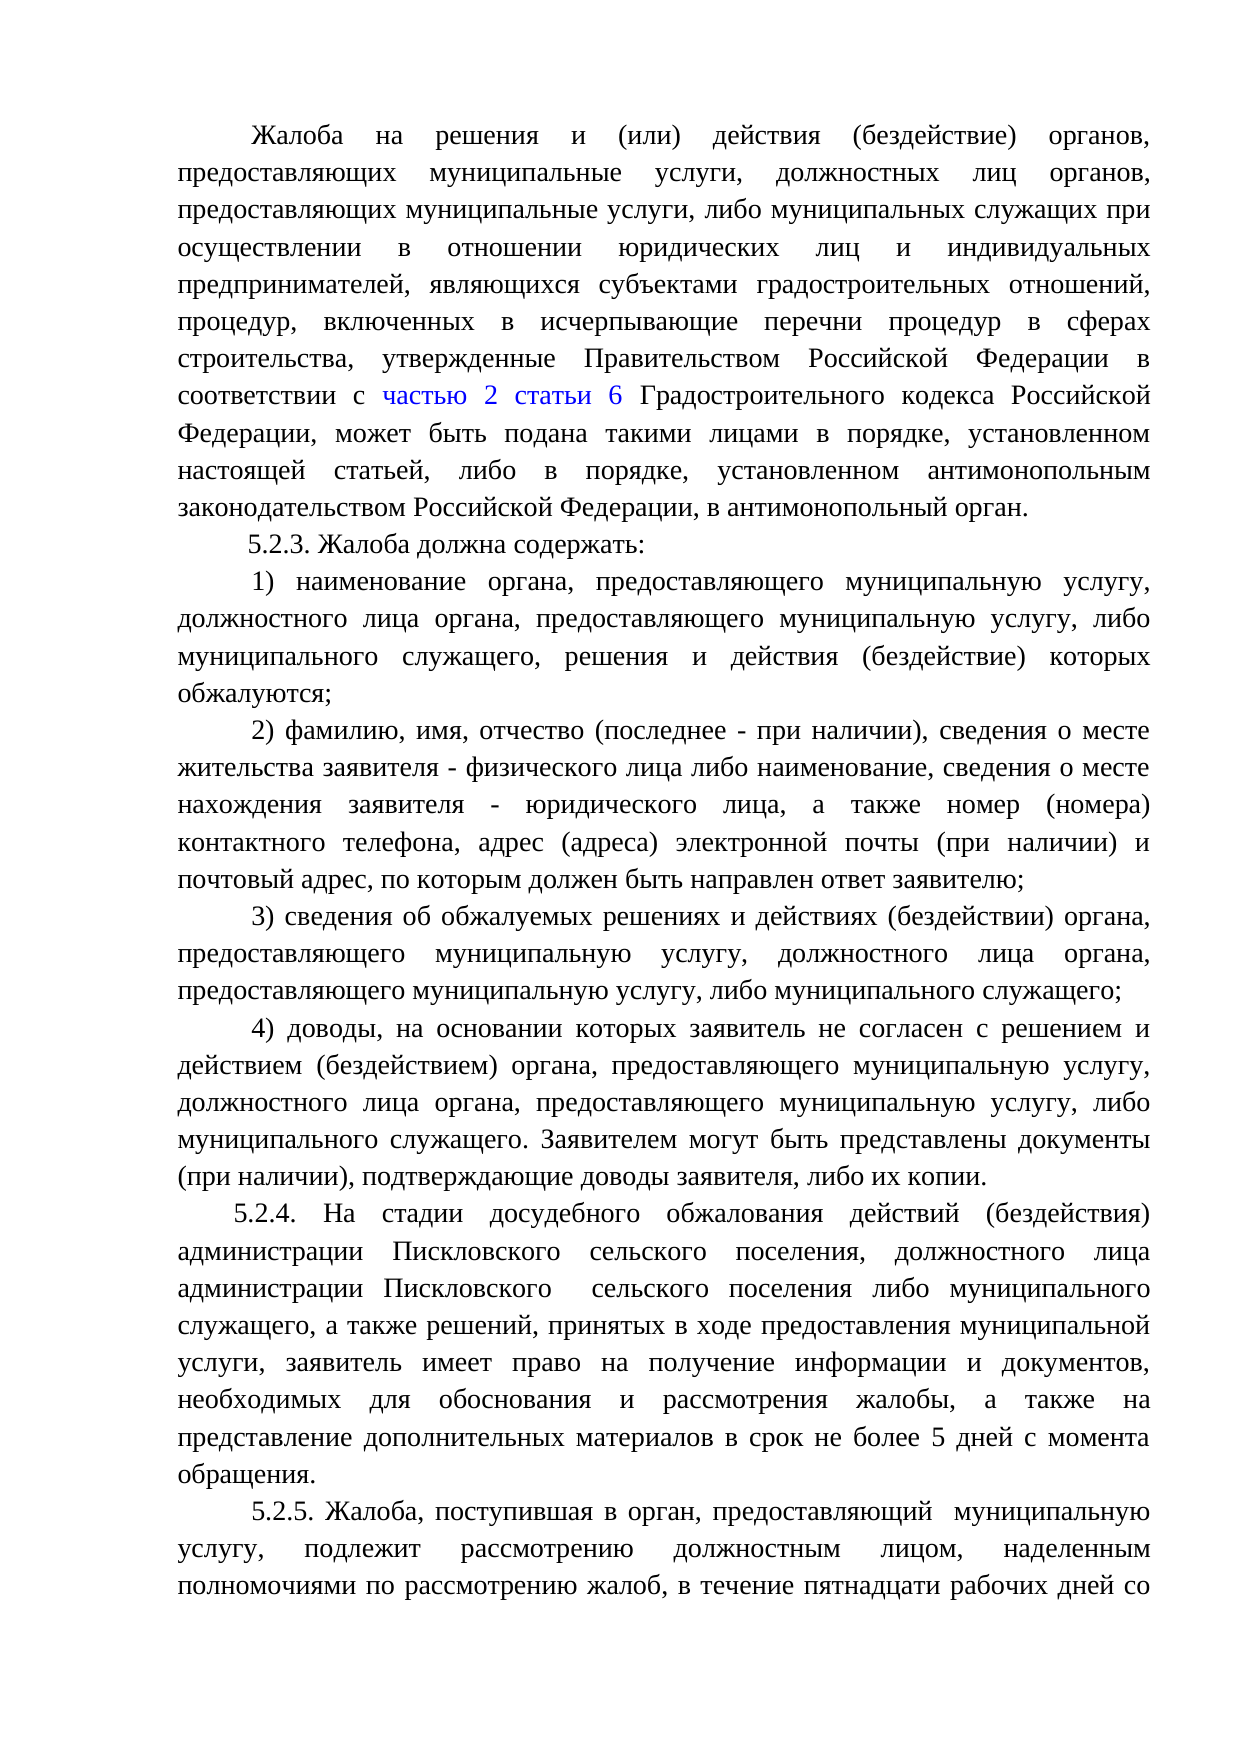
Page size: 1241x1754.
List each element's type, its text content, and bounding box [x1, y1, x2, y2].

text 2) фамилию, имя, отчество (последнее - при наличии), сведения о месте жительства заявителя - физического лица либо наименование, сведения о месте нахождения заявителя - юридического лица, а также номер (номера) контактного телефона, адрес (адреса) электронной почты (при наличии) и почтовый адрес, по которым должен быть направлен ответ заявителю; [177, 713, 1152, 894]
text 4) доводы, на основании которых заявитель не согласен с решением и действием (бездействием) органа, предоставляющего муниципальную услугу, должностного лица органа, предоставляющего муниципальную услугу, либо муниципального служащего. Заявителем могут быть представлены документы (при наличии), подтверждающие доводы заявителя, либо их копии. [177, 1011, 1152, 1192]
text 1) наименование органа, предоставляющего муниципальную услугу, должностного лица органа, предоставляющего муниципальную услугу, либо муниципального служащего, решения и действия (бездействие) которых обжалуются; [177, 564, 1152, 708]
text 5.2.4. На стадии досудебного обжалования действий (бездействия) администрации Пискловского сельского поселения, должностного лица администрации Пискловского сельского поселения либо муниципального служащего, а также решений, принятых в ходе предоставления муниципальной услуги, заявитель имеет право на получение информации и документов, необходимых для обоснования и рассмотрения жалобы, а также на представление дополнительных материалов в срок не более 5 дней с момента обращения. [177, 1197, 1152, 1489]
text 5.2.3. Жалоба должна содержать: [177, 527, 1152, 559]
text Жалоба на решения и (или) действия (бездействие) органов, предоставляющих муниципальные услуги, должностных лиц органов, предоставляющих муниципальные услуги, либо муниципальных служащих при осуществлении в отношении юридических лиц и индивидуальных предпринимателей, являющихся субъектами градостроительных отношений, процедур, включенных в исчерпывающие перечни процедур в сферах строительства, утвержденные Правительством Российской Федерации в соответствии с частью 2 статьи 6 Градостроительного кодекса Российской Федерации, может быть подана такими лицами в порядке, установленном настоящей статьей, либо в порядке, установленном антимонопольным законодательством Российской Федерации, в антимонопольный орган. [177, 118, 1152, 522]
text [177, 1494, 1152, 1601]
text 3) сведения об обжалуемых решениях и действиях (бездействии) органа, предоставляющего муниципальную услугу, должностного лица органа, предоставляющего муниципальную услугу, либо муниципального служащего; [177, 899, 1152, 1006]
